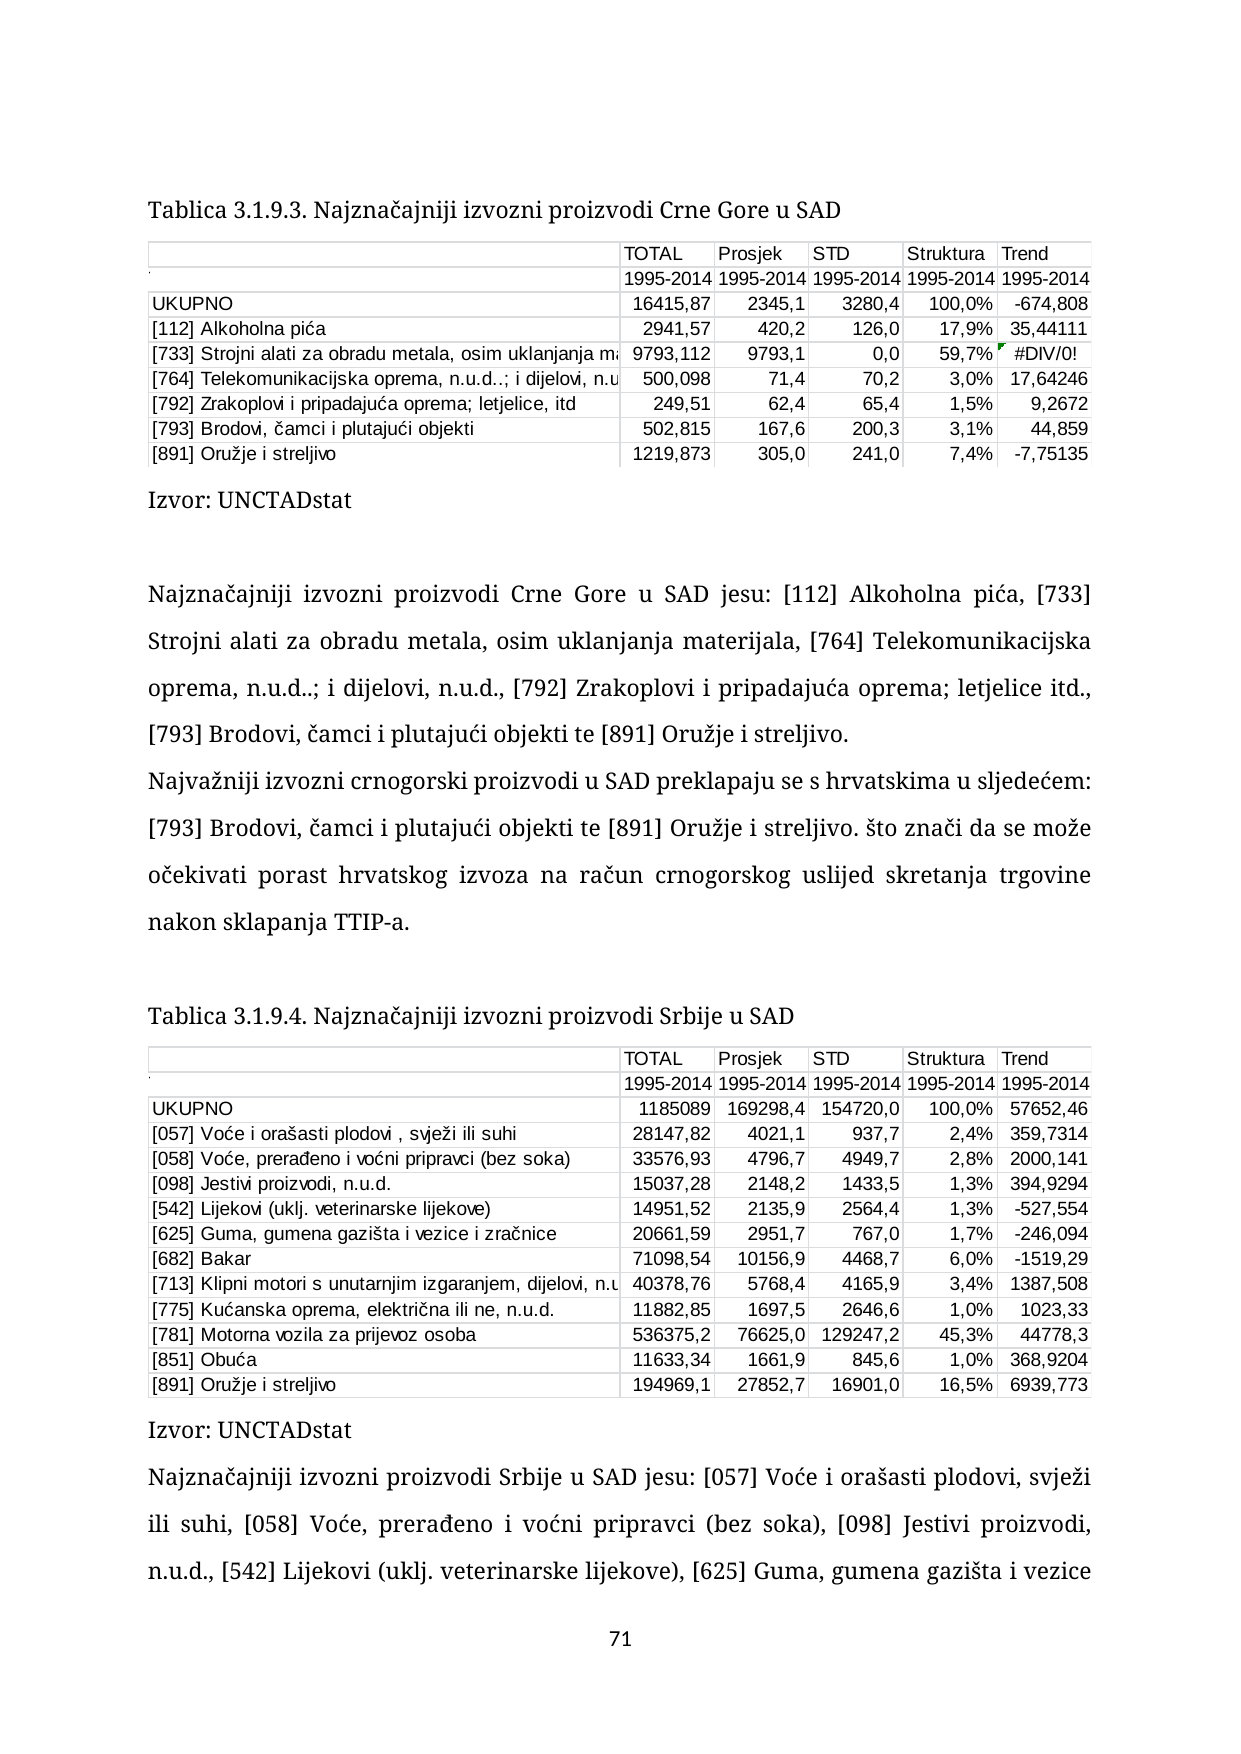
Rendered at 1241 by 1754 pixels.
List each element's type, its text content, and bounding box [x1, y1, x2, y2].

text Najznačajniji izvozni proizvodi Crne Gore u SAD jesu: [112] Alkoholna pića, [733] Strojni alati za obradu metala, osim uklanjanja materijala, [764] Telekomunikacijska oprema, n.u.d..; i dijelovi, n.u.d., [792] Zrakoplovi i pripadajuća oprema; letjelice itd., [793] Brodovi, čamci i plutajući objekti te [891] Oružje i streljivo. [148, 578, 1093, 749]
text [148, 1461, 1093, 1586]
text Najvažniji izvozni crnogorski proizvodi u SAD preklapaju se s hrvatskima u sljedećem: [793] Brodovi, čamci i plutajući objekti te [891] Oružje i streljivo. što znači da se može očekivati porast hrvatskog izvoza na račun crnogorskog uslijed skretanja trgovine nakon sklapanja TTIP-a. [148, 765, 1093, 937]
text Tablica 3.1.9.4. Najznačajniji izvozni proizvodi Srbije u SAD [148, 999, 1093, 1031]
text Izvor: UNCTADstat [148, 1046, 1093, 1446]
text Tablica 3.1.9.3. Najznačajniji izvozni proizvodi Crne Gore u SAD [148, 194, 1093, 226]
text Izvor: UNCTADstat [148, 241, 1093, 515]
